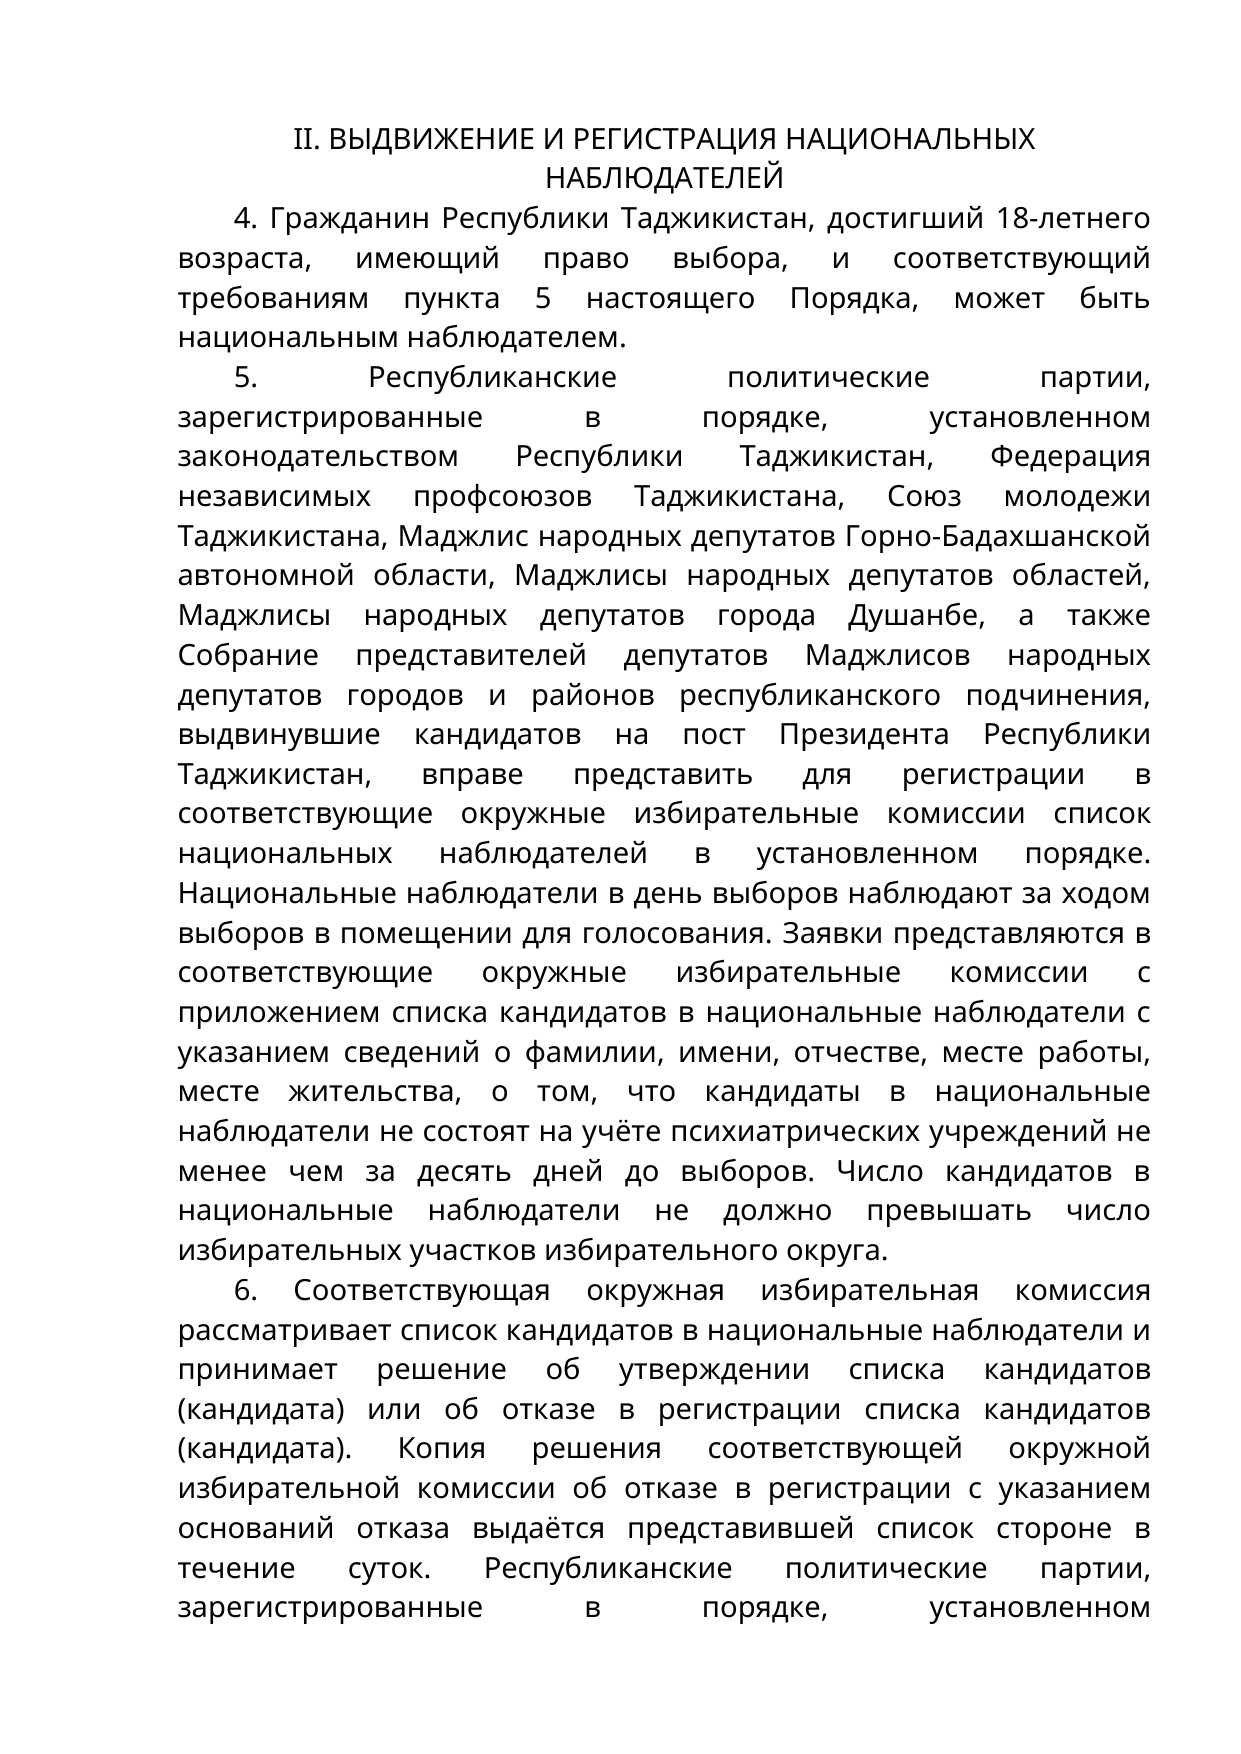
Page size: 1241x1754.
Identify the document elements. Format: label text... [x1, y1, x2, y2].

text II. ВЫДВИЖЕНИЕ И РЕГИСТРАЦИЯ НАЦИОНАЛЬНЫХ НАБЛЮДАТЕЛЕЙ [177, 118, 1152, 197]
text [177, 1269, 1152, 1626]
text 5. Республиканские политические партии, зарегистрированные в порядке, установленном законодательством Республики Таджикистан, Федерация независимых профсоюзов Таджикистана, Союз молодежи Таджикистана, Маджлис народных депутатов Горно-Бадахшанской автономной области, Маджлисы народных депутатов областей, Маджлисы народных депутатов города Душанбе, а также Собрание представителей депутатов Маджлисов народных депутатов городов и районов республиканского подчинения, выдвинувшие кандидатов на пост Президента Республики Таджикистан, вправе представить для регистрации в соответствующие окружные избирательные комиссии список национальных наблюдателей в установленном порядке. Национальные наблюдатели в день выборов наблюдают за ходом выборов в помещении для голосования. Заявки представляются в соответствующие окружные избирательные комиссии с приложением списка кандидатов в национальные наблюдатели с указанием сведений о фамилии, имени, отчестве, месте работы, месте жительства, о том, что кандидаты в национальные наблюдатели не состоят на учёте психиатрических учреждений не менее чем за десять дней до выборов. Число кандидатов в национальные наблюдатели не должно превышать число избирательных участков избирательного округа. [177, 356, 1152, 1269]
text 4. Гражданин Республики Таджикистан, достигший 18-летнего возраста, имеющий право выбора, и соответствующий требованиям пункта 5 настоящего Порядка, может быть национальным наблюдателем. [177, 197, 1152, 356]
